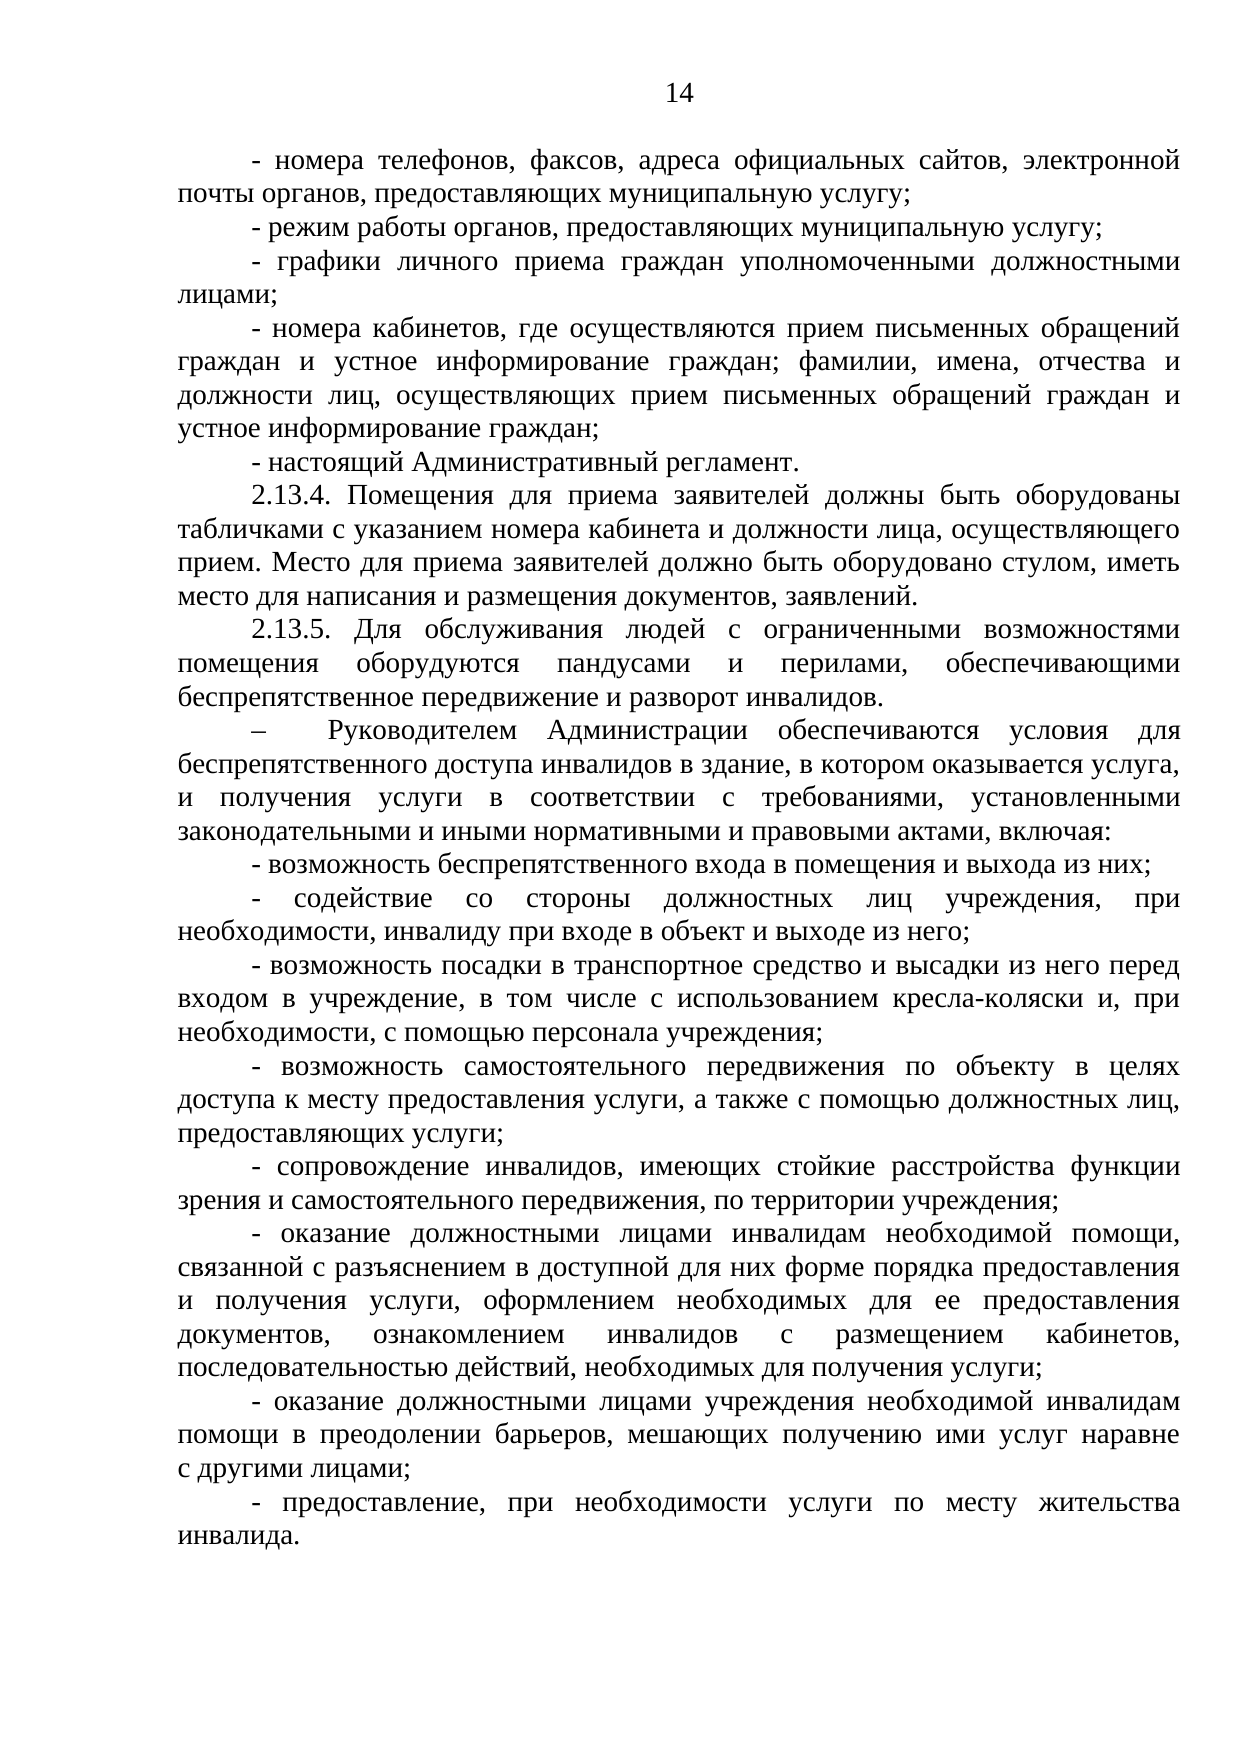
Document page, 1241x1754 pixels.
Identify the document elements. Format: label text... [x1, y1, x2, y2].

text - возможность беспрепятственного входа в помещения и выхода из них; [177, 846, 1181, 880]
text - графики личного приема граждан уполномоченными должностными лицами; [177, 243, 1181, 310]
text - содействие со стороны должностных лиц учреждения, при необходимости, инвалиду при входе в объект и выходе из него; [177, 880, 1181, 947]
text 2.13.4. Помещения для приема заявителей должны быть оборудованы табличками с указанием номера кабинета и должности лица, осуществляющего прием. Место для приема заявителей должно быть оборудовано стулом, иметь место для написания и размещения документов, заявлений. [177, 477, 1181, 612]
text - номера кабинетов, где осуществляются прием письменных обращений граждан и устное информирование граждан; фамилии, имена, отчества и должности лиц, осуществляющих прием письменных обращений граждан и устное информирование граждан; [177, 310, 1181, 444]
text - предоставление, при необходимости услуги по месту жительства инвалида. [177, 1484, 1181, 1551]
text - режим работы органов, предоставляющих муниципальную услугу; [177, 209, 1181, 243]
text 2.13.5. Для обслуживания людей с ограниченными возможностями помещения оборудуются пандусами и перилами, обеспечивающими беспрепятственное передвижение и разворот инвалидов. [177, 612, 1181, 712]
text - оказание должностными лицами учреждения необходимой инвалидам помощи в преодолении барьеров, мешающих получению ими услуг наравне с другими лицами; [177, 1383, 1181, 1484]
text - сопровождение инвалидов, имеющих стойкие расстройства функции зрения и самостоятельного передвижения, по территории учреждения; [177, 1148, 1181, 1215]
text - возможность самостоятельного передвижения по объекту в целях доступа к месту предоставления услуги, а также с помощью должностных лиц, предоставляющих услуги; [177, 1048, 1181, 1148]
text - возможность посадки в транспортное средство и высадки из него перед входом в учреждение, в том числе с использованием кресла-коляски и, при необходимости, с помощью персонала учреждения; [177, 947, 1181, 1048]
text - настоящий Административный регламент. [177, 444, 1181, 477]
list Руководителем Администрации обеспечиваются условия для беспрепятственного доступа инвалидов в здание, в котором оказывается услуга, и получения услуги в соответствии с требованиями, установленными законодательными и иными нормативными и правовыми актами, включая: [177, 712, 1181, 846]
text - оказание должностными лицами инвалидам необходимой помощи, связанной с разъяснением в доступной для них форме порядка предоставления и получения услуги, оформлением необходимых для ее предоставления документов, ознакомлением инвалидов с размещением кабинетов, последовательностью действий, необходимых для получения услуги; [177, 1215, 1181, 1383]
text - номера телефонов, факсов, адреса официальных сайтов, электронной почты органов, предоставляющих муниципальную услугу; [177, 142, 1181, 209]
